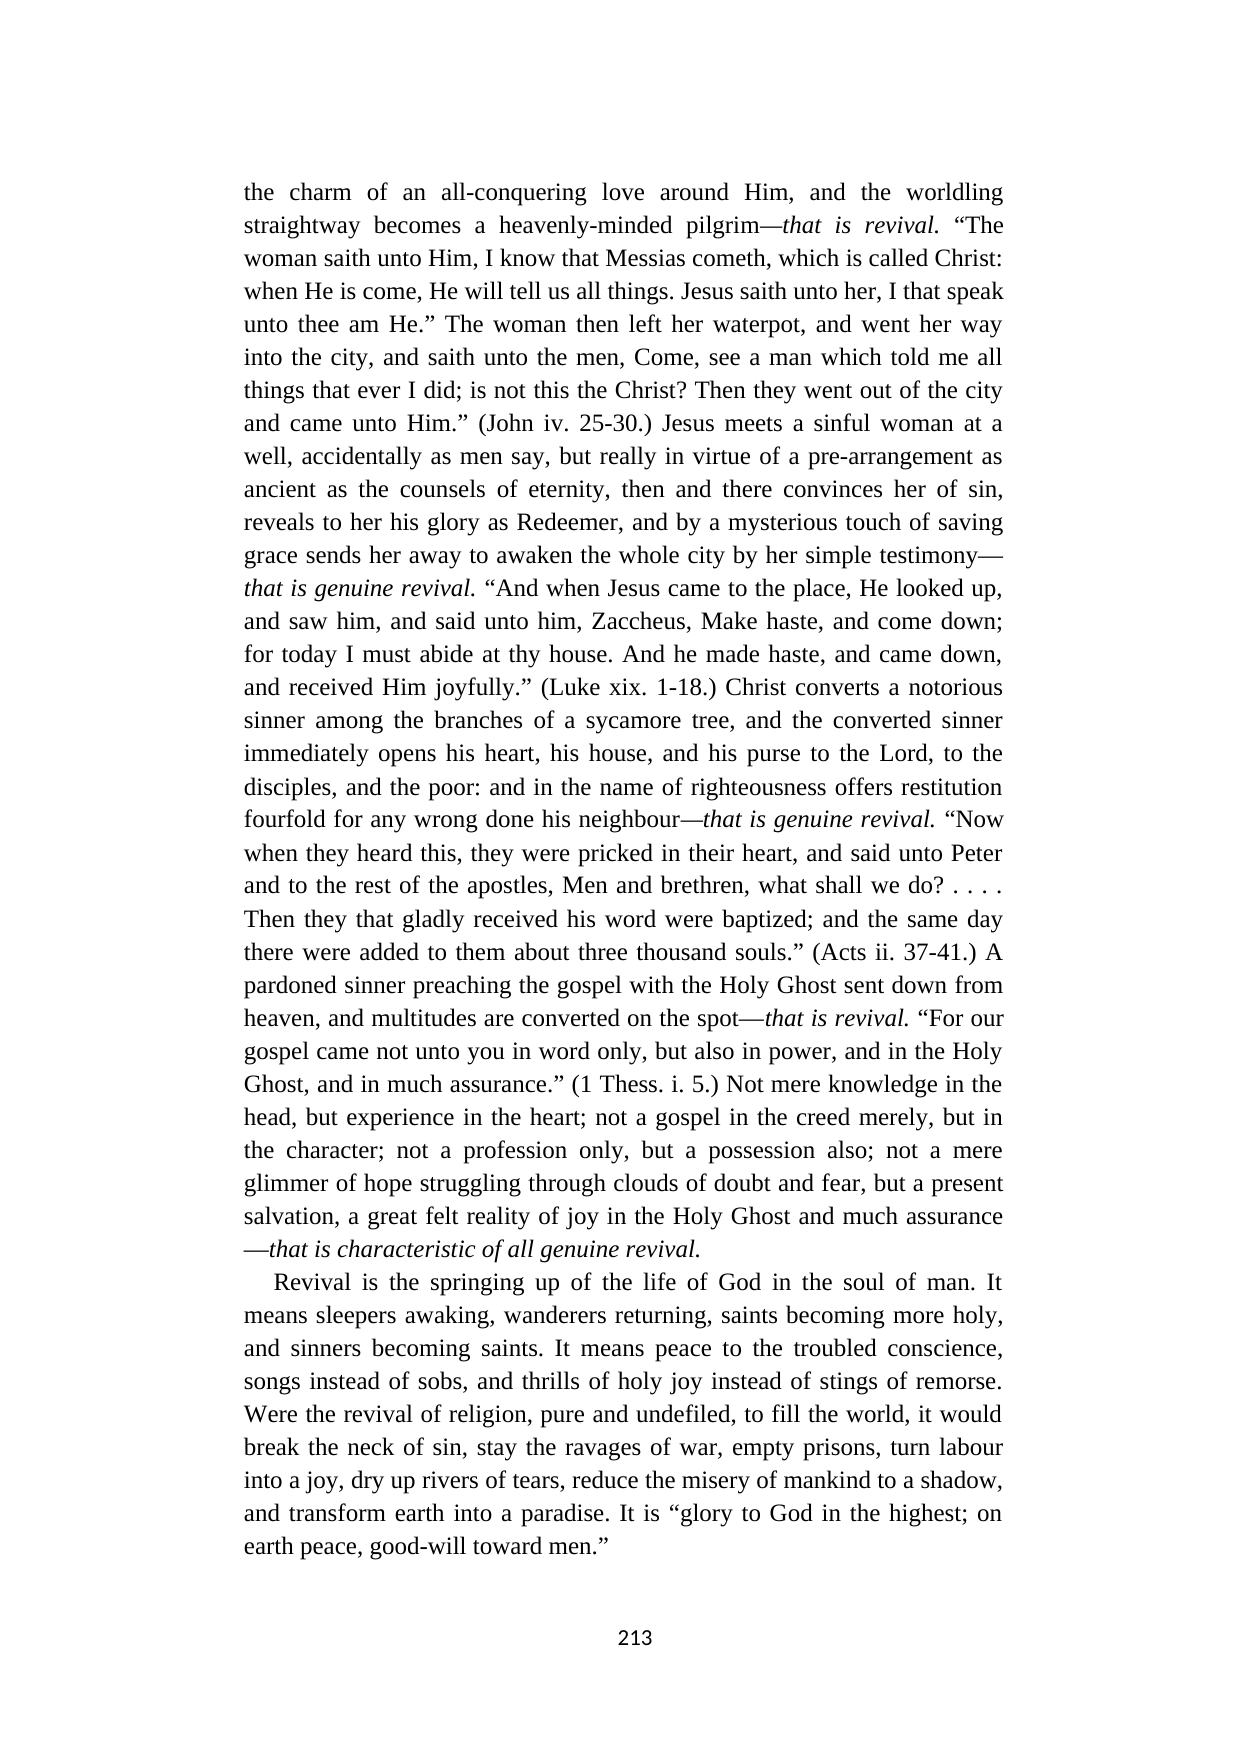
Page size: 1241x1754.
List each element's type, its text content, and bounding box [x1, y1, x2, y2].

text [244, 177, 1004, 1263]
text Revival is the springing up of the life of God in the soul of man. It means sleepers awaking, wanderers returning, saints becoming more holy, and sinners becoming saints. It means peace to the troubled conscience, songs instead of sobs, and thrills of holy joy instead of stings of remorse. Were the revival of religion, pure and undefiled, to fill the world, it would break the neck of sin, stay the ravages of war, empty prisons, turn labour into a joy, dry up rivers of tears, reduce the misery of mankind to a shadow, and transform earth into a paradise. It is “glory to God in the highest; on earth peace, good-will toward men.” [244, 1267, 1004, 1560]
